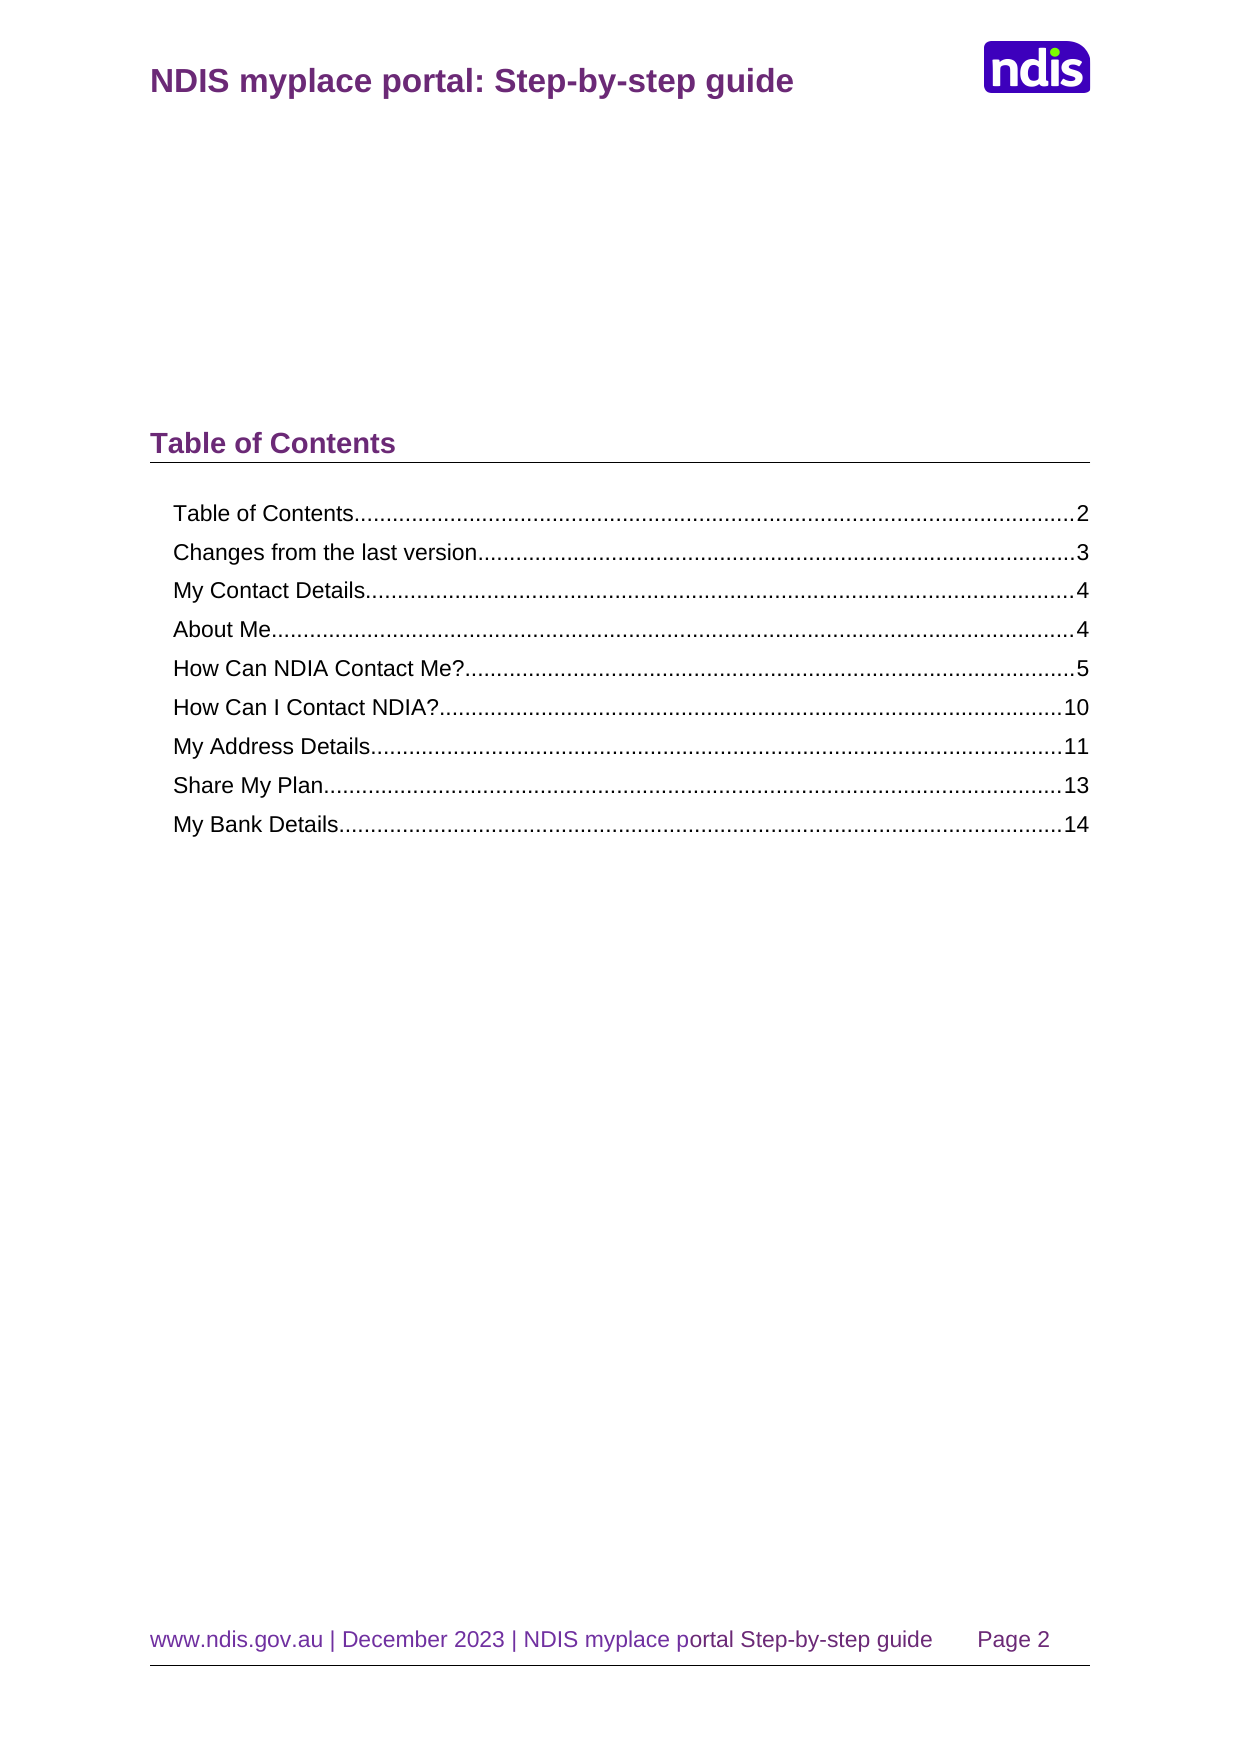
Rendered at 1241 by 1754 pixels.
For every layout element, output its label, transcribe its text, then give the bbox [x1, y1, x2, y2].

picture [984, 41, 1091, 93]
subtitle Table of Contents [150, 426, 1090, 462]
